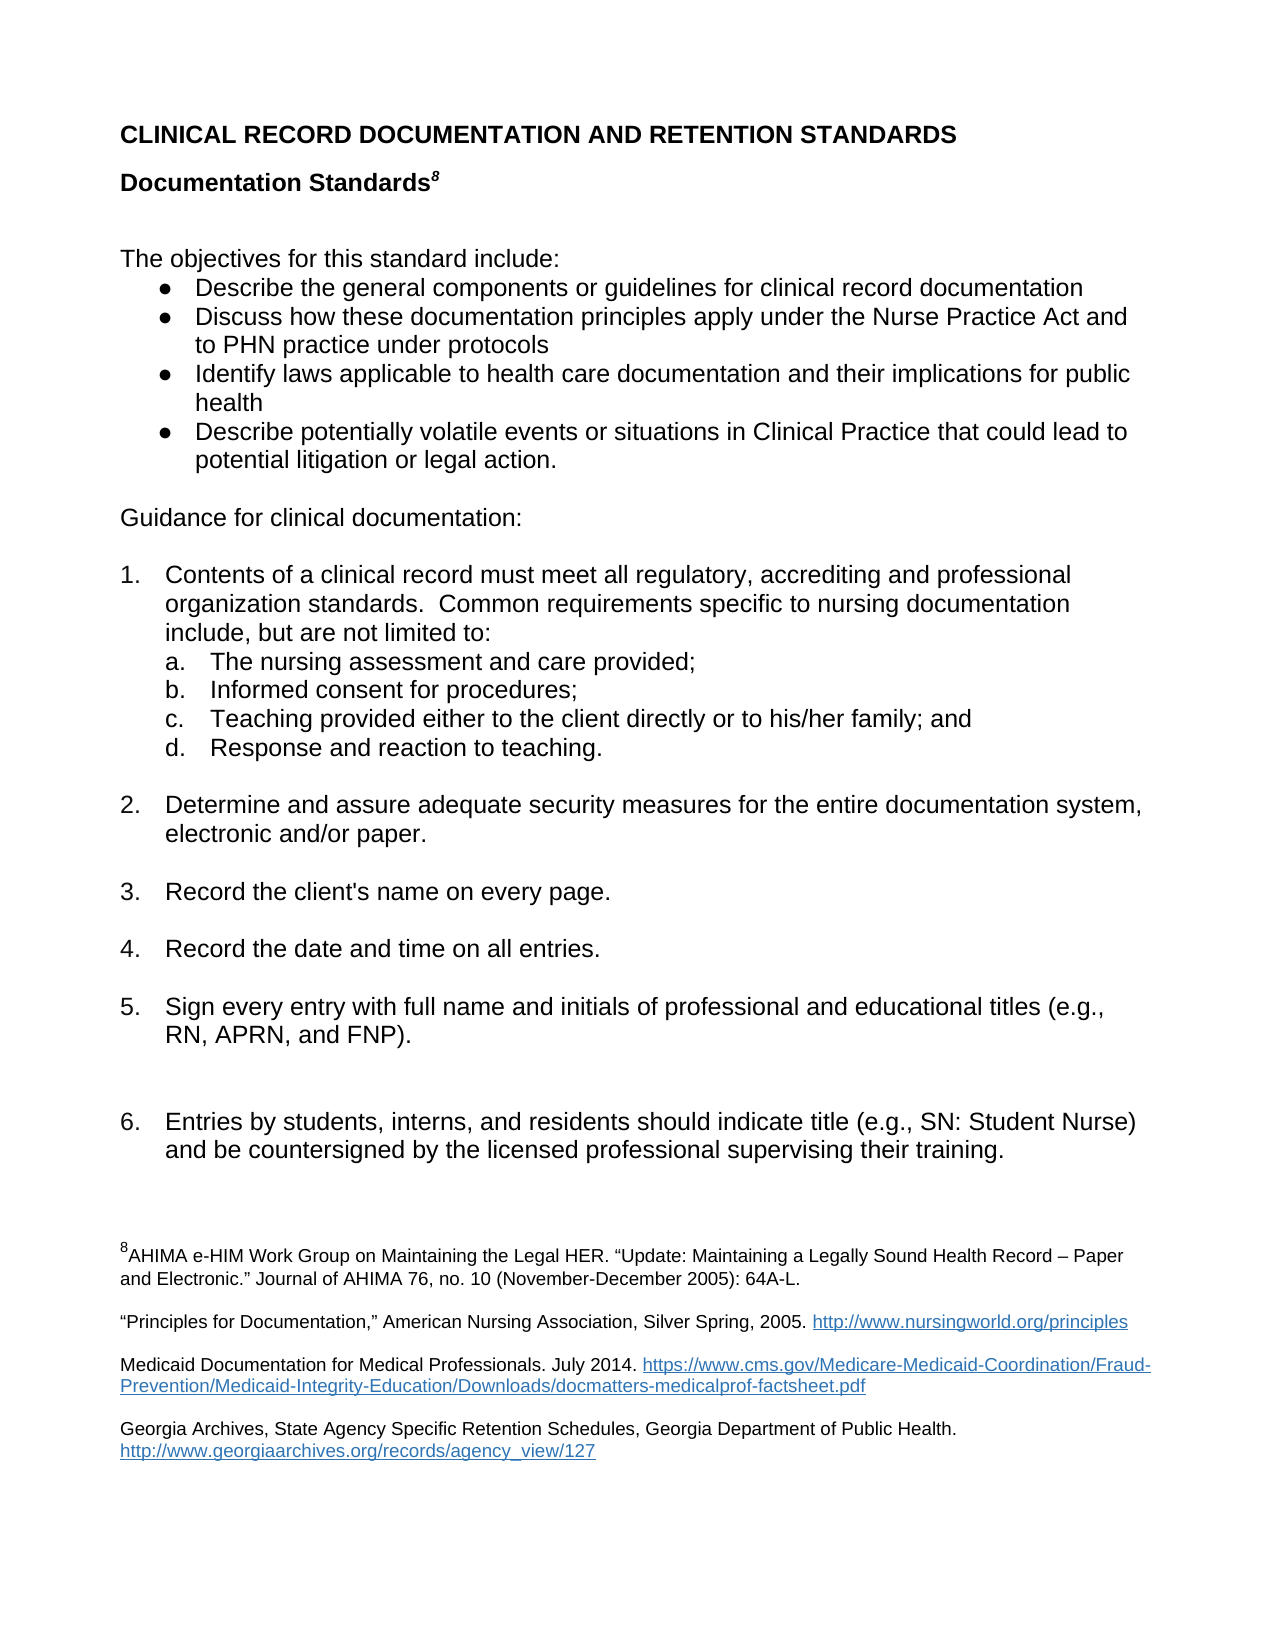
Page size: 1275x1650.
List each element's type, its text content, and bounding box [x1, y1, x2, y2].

list Determine and assure adequate security measures for the entire documentation system, electronic and/or paper. [120, 790, 1155, 848]
list Entries by students, interns, and residents should indicate title (e.g., SN: Student Nurse) and be countersigned by the licensed professional supervising their training. [120, 1107, 1155, 1164]
list Sign every entry with full name and initials of professional and educational titles (e.g., RN, APRN, and FNP). [120, 992, 1155, 1049]
list Describe the general components or guidelines for clinical record documentation [157, 273, 1155, 302]
text CLINICAL RECORD DOCUMENTATION AND RETENTION STANDARDS [120, 120, 1155, 149]
list The nursing assessment and care provided; [165, 647, 1155, 675]
list Record the date and time on all entries. [120, 934, 1155, 963]
list Informed consent for procedures; [165, 675, 1155, 704]
list Response and reaction to teaching. [165, 733, 1155, 762]
text Documentation Standards [120, 168, 1155, 196]
list Discuss how these documentation principles apply under the Nurse Practice Act and to PHN practice under protocols [157, 302, 1155, 359]
list Identify laws applicable to health care documentation and their implications for public health [157, 359, 1155, 417]
list Record the client's name on every page. [120, 877, 1155, 905]
text Guidance for clinical documentation: [120, 503, 1155, 532]
list Contents of a clinical record must meet all regulatory, accrediting and professional organization standards. Common requirements specific to nursing documentation include, but are not limited to: [120, 560, 1155, 647]
list Teaching provided either to the client directly or to his/her family; and [165, 704, 1155, 733]
list Describe potentially volatile events or situations in Clinical Practice that could lead to potential litigation or legal action. [157, 417, 1155, 474]
text The objectives for this standard include: [120, 244, 1155, 273]
